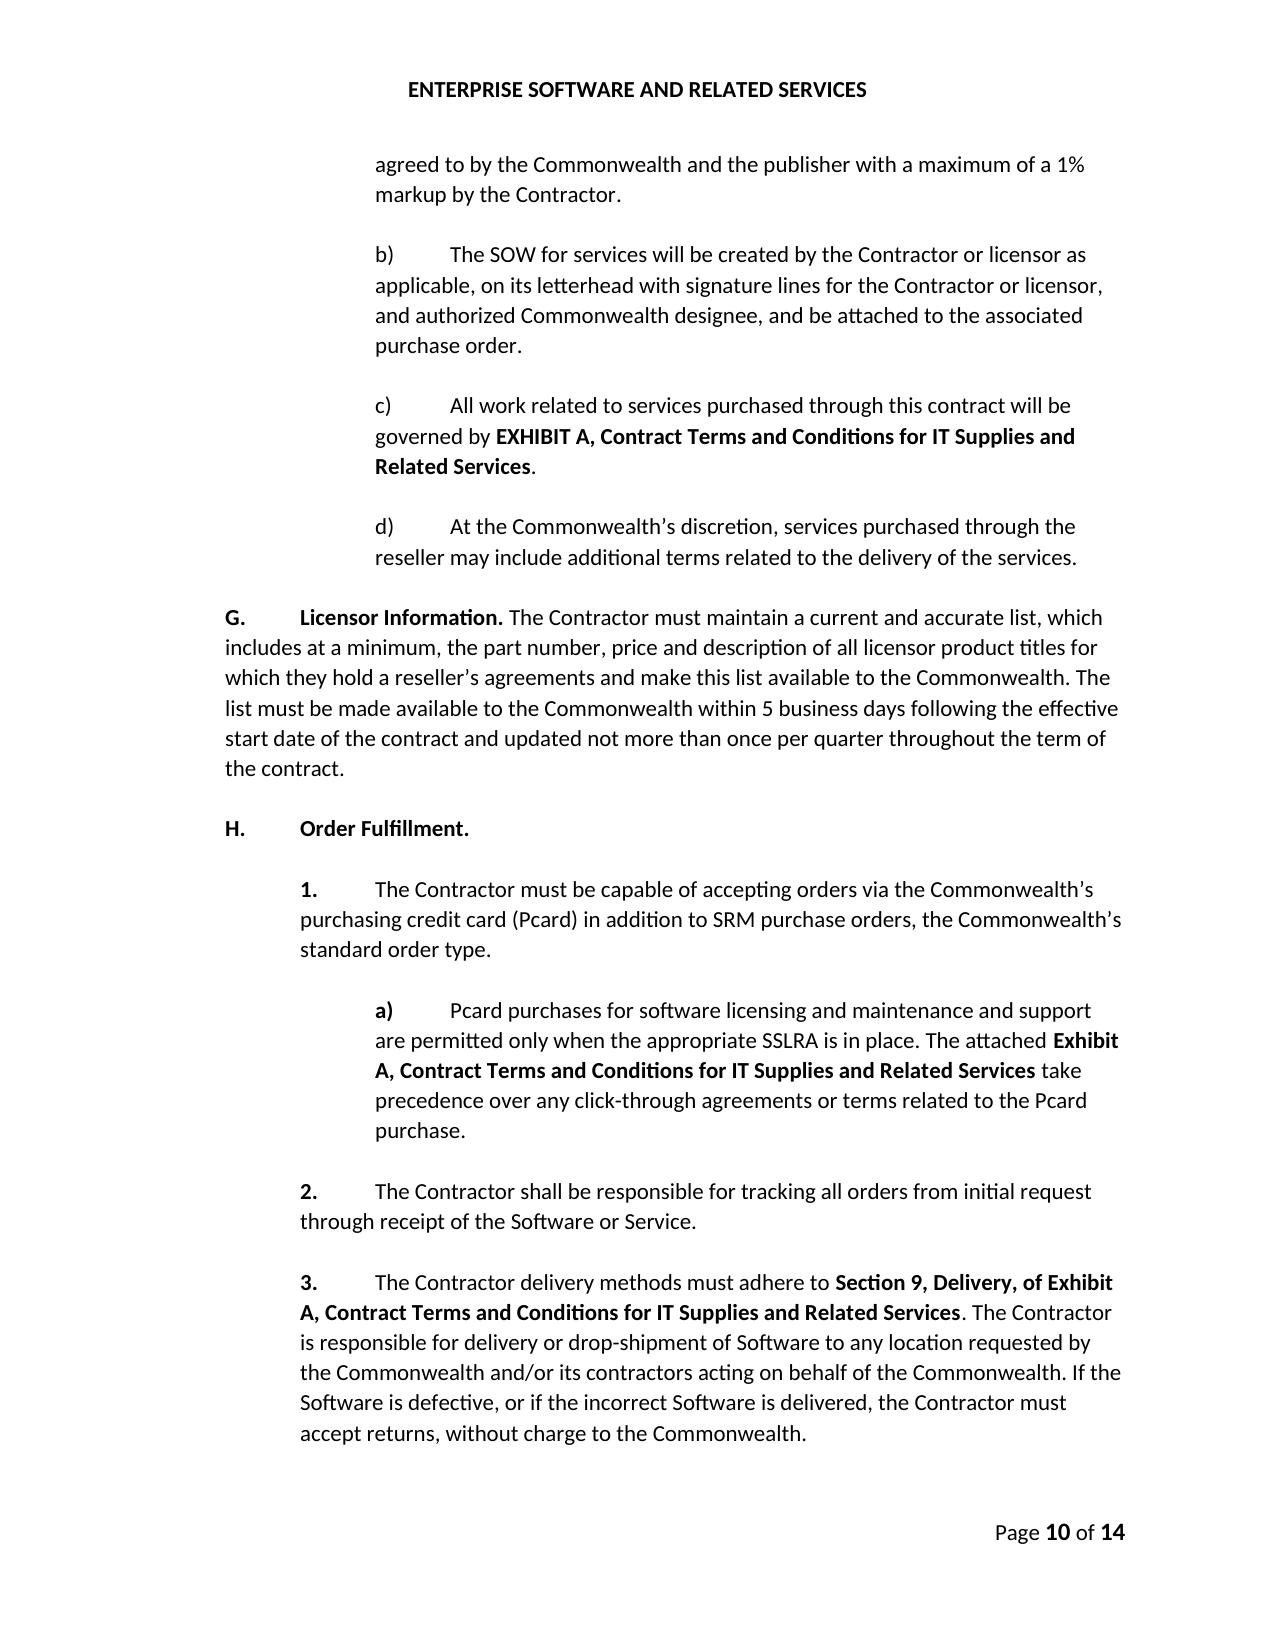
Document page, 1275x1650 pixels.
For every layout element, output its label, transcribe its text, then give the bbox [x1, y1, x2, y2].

list The SOW for services will be created by the Contractor or licensor as applicable, on its letterhead with signature lines for the Contractor or licensor, and authorized Commonwealth designee, and be attached to the associated purchase order. [375, 241, 1125, 359]
list The Contractor delivery methods must adhere to Section 9, Delivery, of Exhibit A, Contract Terms and Conditions for IT Supplies and Related Services. The Contractor is responsible for delivery or drop-shipment of Software to any location requested by the Commonwealth and/or its contractors acting on behalf of the Commonwealth. If the Software is defective, or if the incorrect Software is delivered, the Contractor must accept returns, without charge to the Commonwealth. [300, 1268, 1125, 1447]
list Order Fulfillment. [225, 814, 1125, 843]
list The Contractor must be capable of accepting orders via the Commonwealth’s purchasing credit card (Pcard) in addition to SRM purchase orders, the Commonwealth’s standard order type. [300, 875, 1125, 963]
list Licensor Information. The Contractor must maintain a current and accurate list, which includes at a minimum, the part number, price and description of all licensor product titles for which they hold a reseller’s agreements and make this list available to the Commonwealth. The list must be made available to the Commonwealth within 5 business days following the effective start date of the contract and updated not more than once per quarter throughout the term of the contract. [225, 603, 1125, 782]
list Pcard purchases for software licensing and maintenance and support are permitted only when the appropriate SSLRA is in place. The attached Exhibit A, Contract Terms and Conditions for IT Supplies and Related Services take precedence over any click-through agreements or terms related to the Pcard purchase. [375, 996, 1125, 1145]
list The Contractor shall be responsible for tracking all orders from initial request through receipt of the Software or Service. [300, 1177, 1125, 1235]
list At the Commonwealth’s discretion, services purchased through the reseller may include additional terms related to the delivery of the services. [375, 512, 1125, 571]
list All work related to services purchased through this contract will be governed by EXHIBIT A, Contract Terms and Conditions for IT Supplies and Related Services. [375, 392, 1125, 480]
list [375, 150, 1125, 208]
